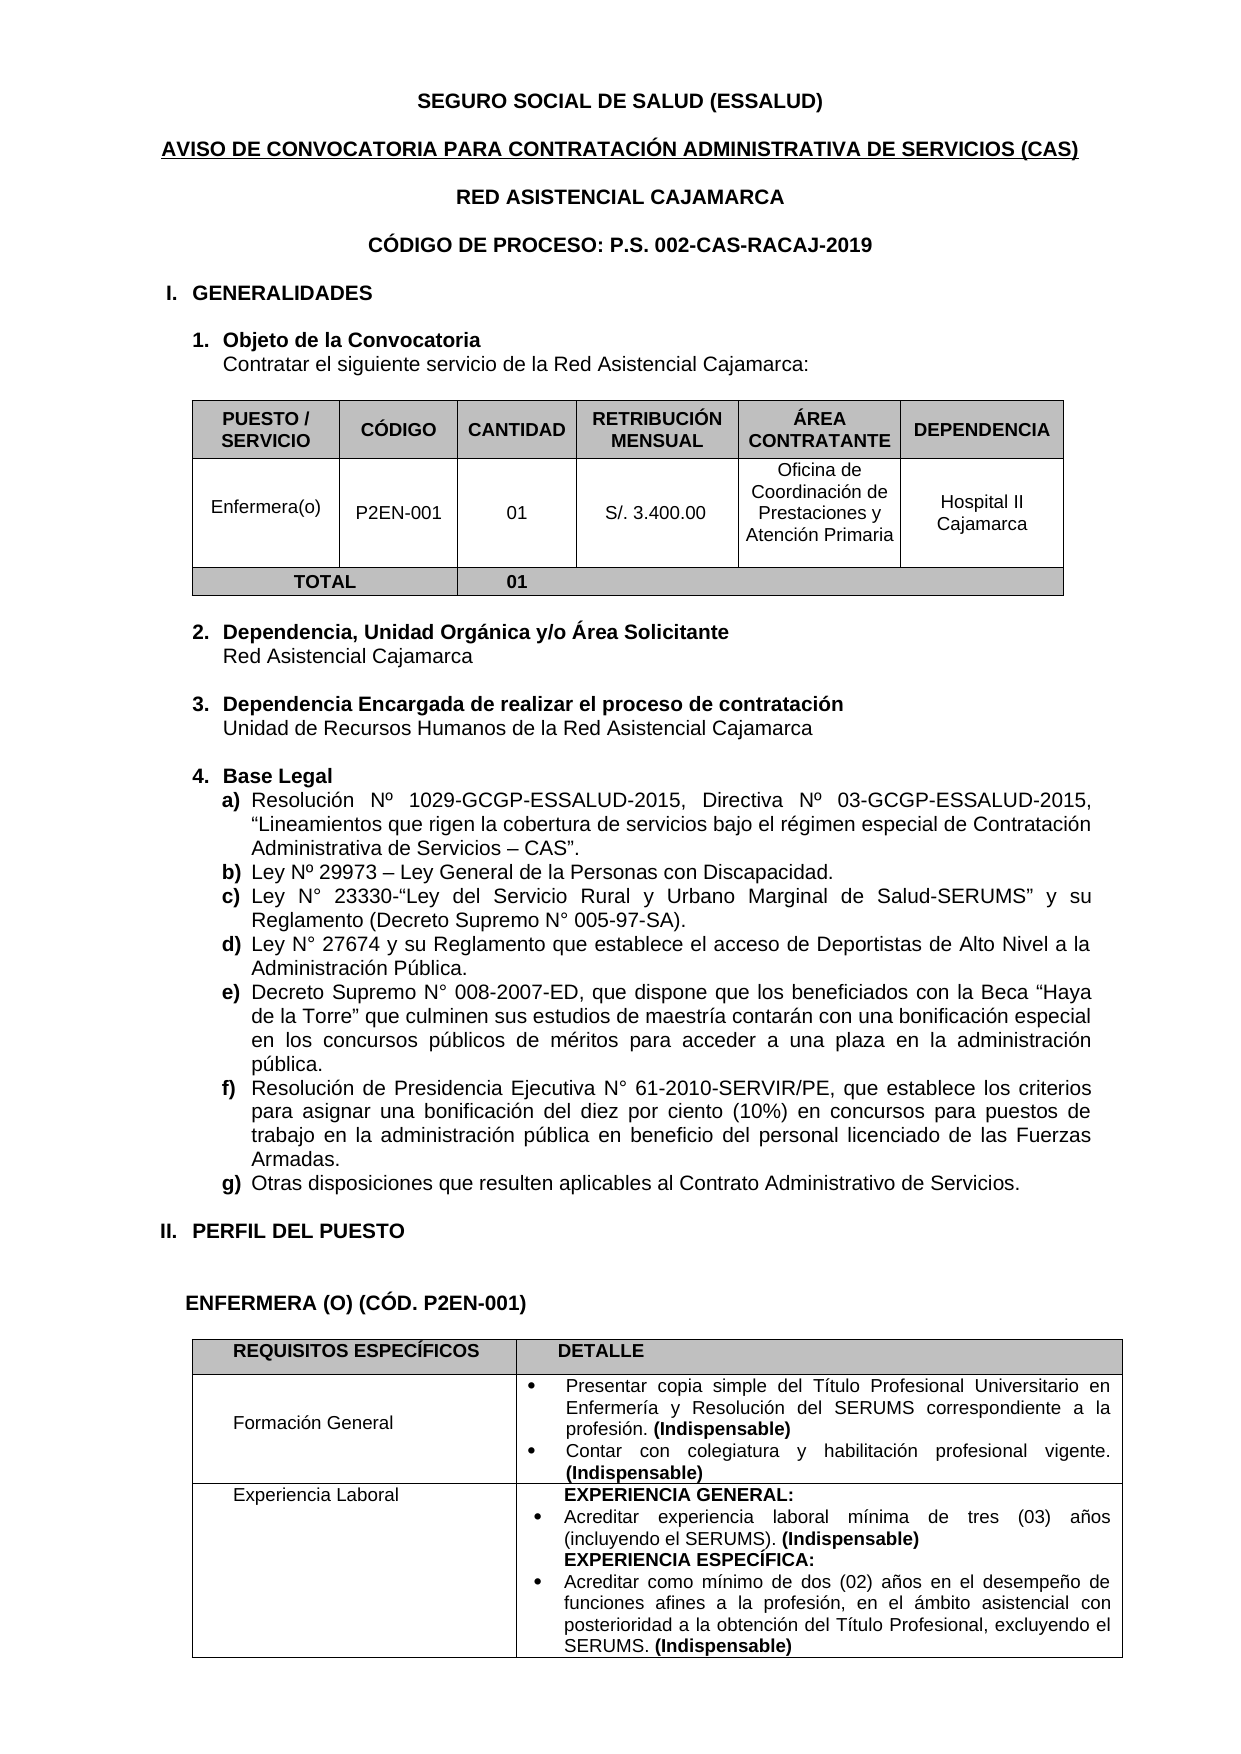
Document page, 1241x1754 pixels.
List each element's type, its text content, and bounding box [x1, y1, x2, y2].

text Red Asistencial Cajamarca [223, 644, 1092, 668]
table_cell 01 [458, 459, 576, 567]
table_header RETRIBUCIÓN MENSUAL [577, 401, 738, 458]
text SEGURO SOCIAL DE SALUD (ESSALUD) [148, 89, 1092, 113]
table_cell Formación General [193, 1375, 516, 1483]
table_cell Enfermera(o) [193, 459, 339, 567]
list Ley Nº 29973 – Ley General de la Personas con Discapacidad. [222, 860, 1092, 884]
list Resolución Nº 1029-GCGP-ESSALUD-2015, Directiva Nº 03-GCGP-ESSALUD-2015, “Lineamientos que rigen la cobertura de servicios bajo el régimen especial de Contratación Administrativa de Servicios – CAS”. [222, 788, 1092, 860]
table_header DEPENDENCIA [901, 401, 1063, 458]
table_cell S/. 3.400.00 [577, 459, 738, 567]
text RED ASISTENCIAL CAJAMARCA [148, 184, 1092, 208]
table_header PUESTO / SERVICIO [193, 401, 339, 458]
list PERFIL DEL PUESTO [177, 1219, 1092, 1243]
list Decreto Supremo N° 008-2007-ED, que dispone que los beneficiados con la Beca “Haya de la Torre” que culminen sus estudios de maestría contarán con una bonificación especial en los concursos públicos de méritos para acceder a una plaza en la administración pública. [222, 979, 1092, 1075]
list Base Legal [192, 764, 1092, 788]
table_header ÁREA CONTRATANTE [739, 401, 900, 458]
list Dependencia, Unidad Orgánica y/o Área Solicitante [192, 620, 1092, 644]
text CÓDIGO DE PROCESO: P.S. 002-CAS-RACAJ-2019 [148, 232, 1092, 256]
list Objeto de la Convocatoria [192, 328, 1092, 352]
text Contratar el siguiente servicio de la Red Asistencial Cajamarca: [223, 352, 1092, 376]
table_cell Hospital II Cajamarca [901, 459, 1063, 567]
table_header REQUISITOS ESPECÍFICOS [193, 1340, 516, 1374]
table_cell 01 [458, 568, 576, 595]
table_cell TOTAL [193, 568, 457, 595]
list Ley N° 27674 y su Reglamento que establece el acceso de Deportistas de Alto Nivel a la Administración Pública. [222, 932, 1092, 979]
list Ley N° 23330-“Ley del Servicio Rural y Urbano Marginal de Salud-SERUMS” y su Reglamento (Decreto Supremo N° 005-97-SA). [222, 884, 1092, 932]
table_cell [901, 568, 1063, 595]
text AVISO DE CONVOCATORIA PARA CONTRATACIÓN ADMINISTRATIVA DE SERVICIOS (CAS) [148, 137, 1092, 161]
table_cell P2EN-001 [340, 459, 457, 567]
table_cell Oficina de Coordinación de Prestaciones y Atención Primaria [739, 459, 900, 567]
list Resolución de Presidencia Ejecutiva N° 61-2010-SERVIR/PE, que establece los criterios para asignar una bonificación del diez por ciento (10%) en concursos para puestos de trabajo en la administración pública en beneficio del personal licenciado de las Fuerzas Armadas. [222, 1075, 1092, 1171]
table_cell Presentar copia simple del Título Profesional Universitario en Enfermería y Resolución del SERUMS correspondiente a la profesión. (Indispensable) Contar con colegiatura y habilitación profesional vigente. (Indispensable) [517, 1375, 1122, 1483]
table_cell [738, 568, 901, 595]
table_cell Experiencia Laboral [193, 1484, 516, 1657]
list Otras disposiciones que resulten aplicables al Contrato Administrativo de Servicios. [222, 1171, 1092, 1195]
table_header CÓDIGO [340, 401, 457, 458]
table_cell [517, 1484, 1122, 1657]
text ENFERMERA (O) (CÓD. P2EN-001) [185, 1291, 1092, 1315]
table_cell [576, 568, 738, 595]
table_header DETALLE [517, 1340, 1122, 1374]
list GENERALIDADES [177, 280, 1092, 304]
text Unidad de Recursos Humanos de la Red Asistencial Cajamarca [223, 716, 1092, 740]
table_header CANTIDAD [458, 401, 576, 458]
list Dependencia Encargada de realizar el proceso de contratación [192, 692, 1092, 716]
